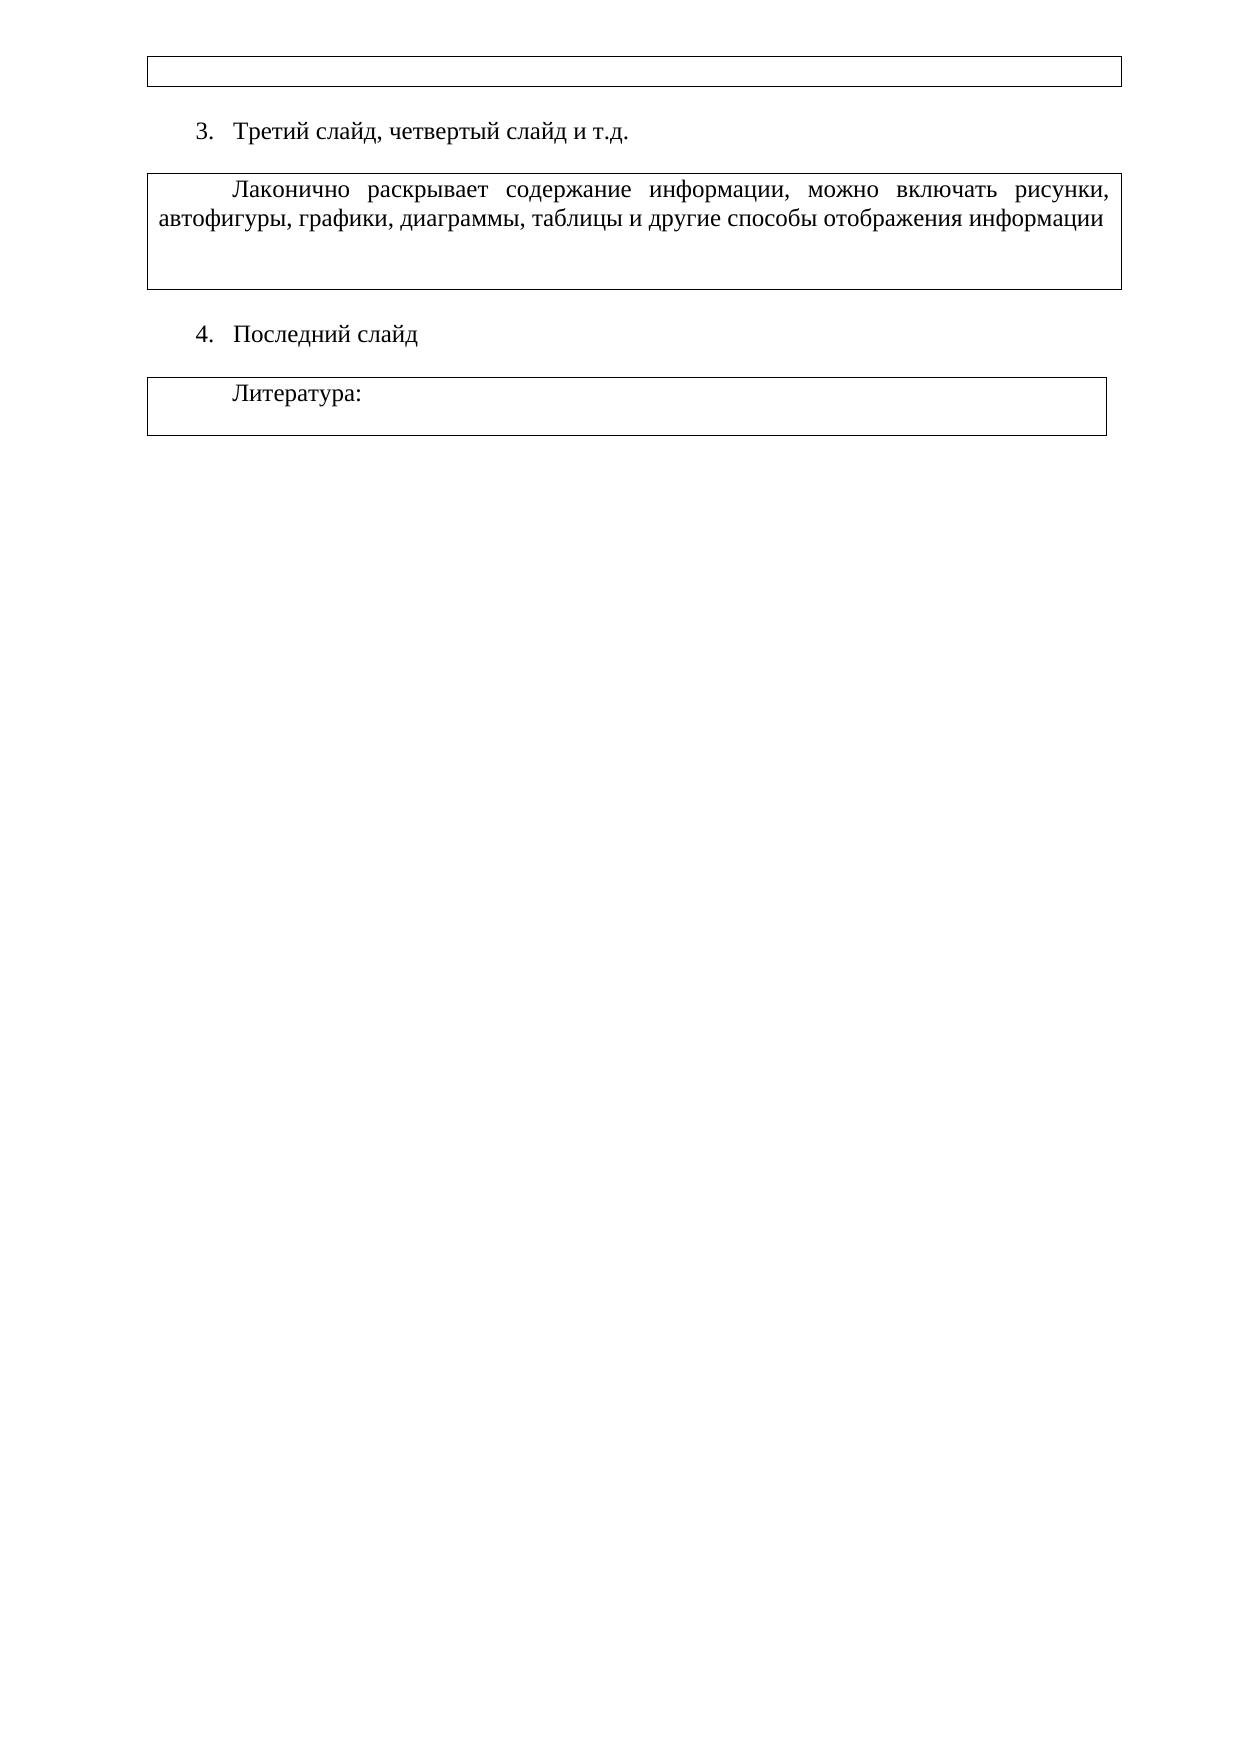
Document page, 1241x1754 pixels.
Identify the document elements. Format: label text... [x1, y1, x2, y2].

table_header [148, 57, 1121, 86]
list Третий слайд, четвертый слайд и т.д. [195, 116, 1152, 144]
list Последний слайд [195, 319, 1152, 348]
table_header Лаконично раскрывает содержание информации, можно включать рисунки, автофигуры, графики, диаграммы, таблицы и другие способы отображения информации [148, 174, 1121, 289]
table_header Литература: [148, 378, 1106, 435]
